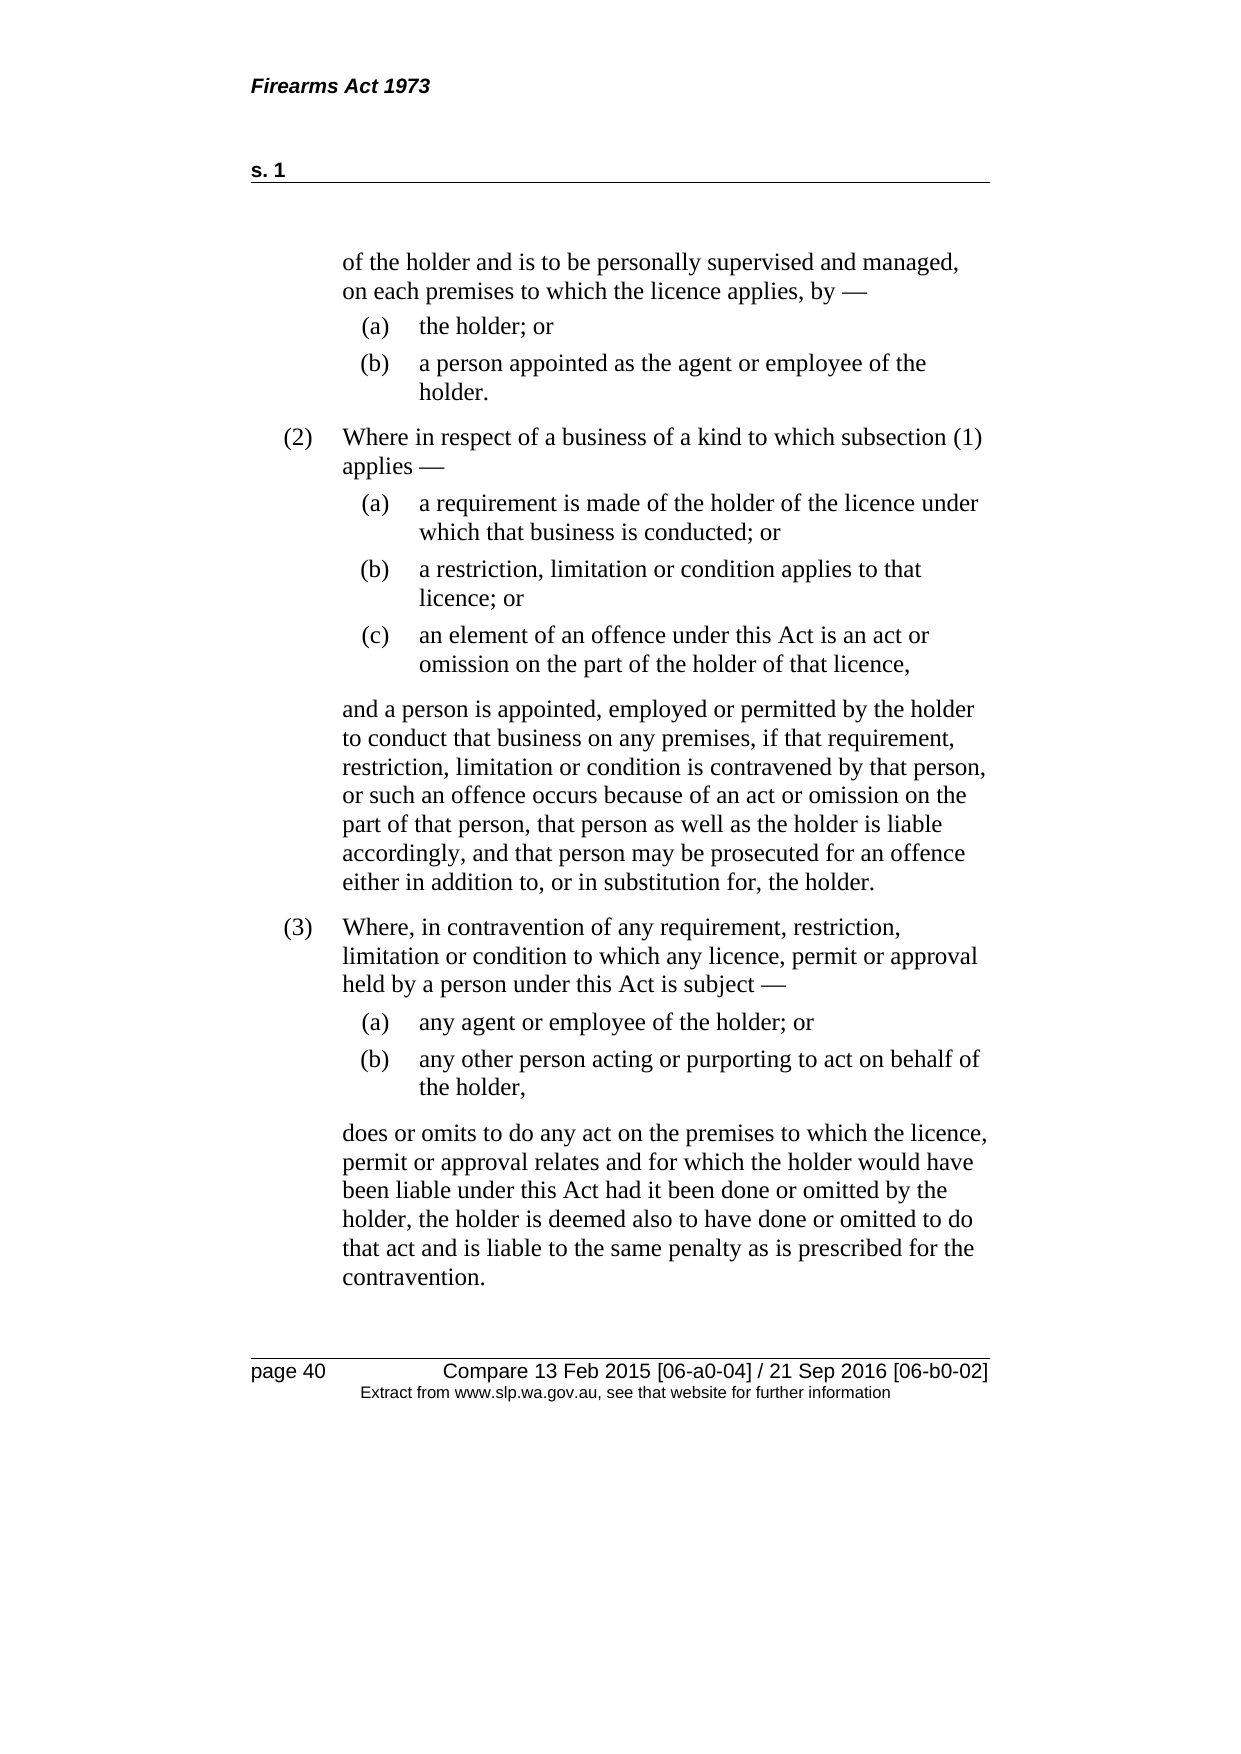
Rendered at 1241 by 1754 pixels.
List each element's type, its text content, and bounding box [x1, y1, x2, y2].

text (b) any other person acting or purporting to act on behalf of the holder, [251, 1044, 990, 1101]
text and a person is appointed, employed or permitted by the holder to conduct that business on any premises, if that requirement, restriction, limitation or condition is contravened by that person, or such an offence occurs because of an act or omission on the part of that person, that person as well as the holder is liable accordingly, and that person may be prosecuted for an offence either in addition to, or in substitution for, the holder. [251, 694, 990, 895]
text (c) an element of an offence under this Act is an act or omission on the part of the holder of that licence, [251, 620, 990, 677]
text (3) Where, in contravention of any requirement, restriction, limitation or condition to which any licence, permit or approval held by a person under this Act is subject — [251, 912, 990, 998]
text (b) a person appointed as the agent or employee of the holder. [251, 348, 990, 406]
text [251, 247, 990, 305]
text (a) any agent or employee of the holder; or [251, 1007, 990, 1035]
text (a) the holder; or [251, 311, 990, 340]
text does or omits to do any act on the premises to which the licence, permit or approval relates and for which the holder would have been liable under this Act had it been done or omitted by the holder, the holder is deemed also to have done or omitted to do that act and is liable to the same penalty as is prescribed for the contravention. [251, 1118, 990, 1290]
text (a) a requirement is made of the holder of the licence under which that business is conducted; or [251, 488, 990, 546]
text (b) a restriction, limitation or condition applies to that licence; or [251, 554, 990, 612]
text (2) Where in respect of a business of a kind to which subsection (1) applies — [251, 422, 990, 480]
